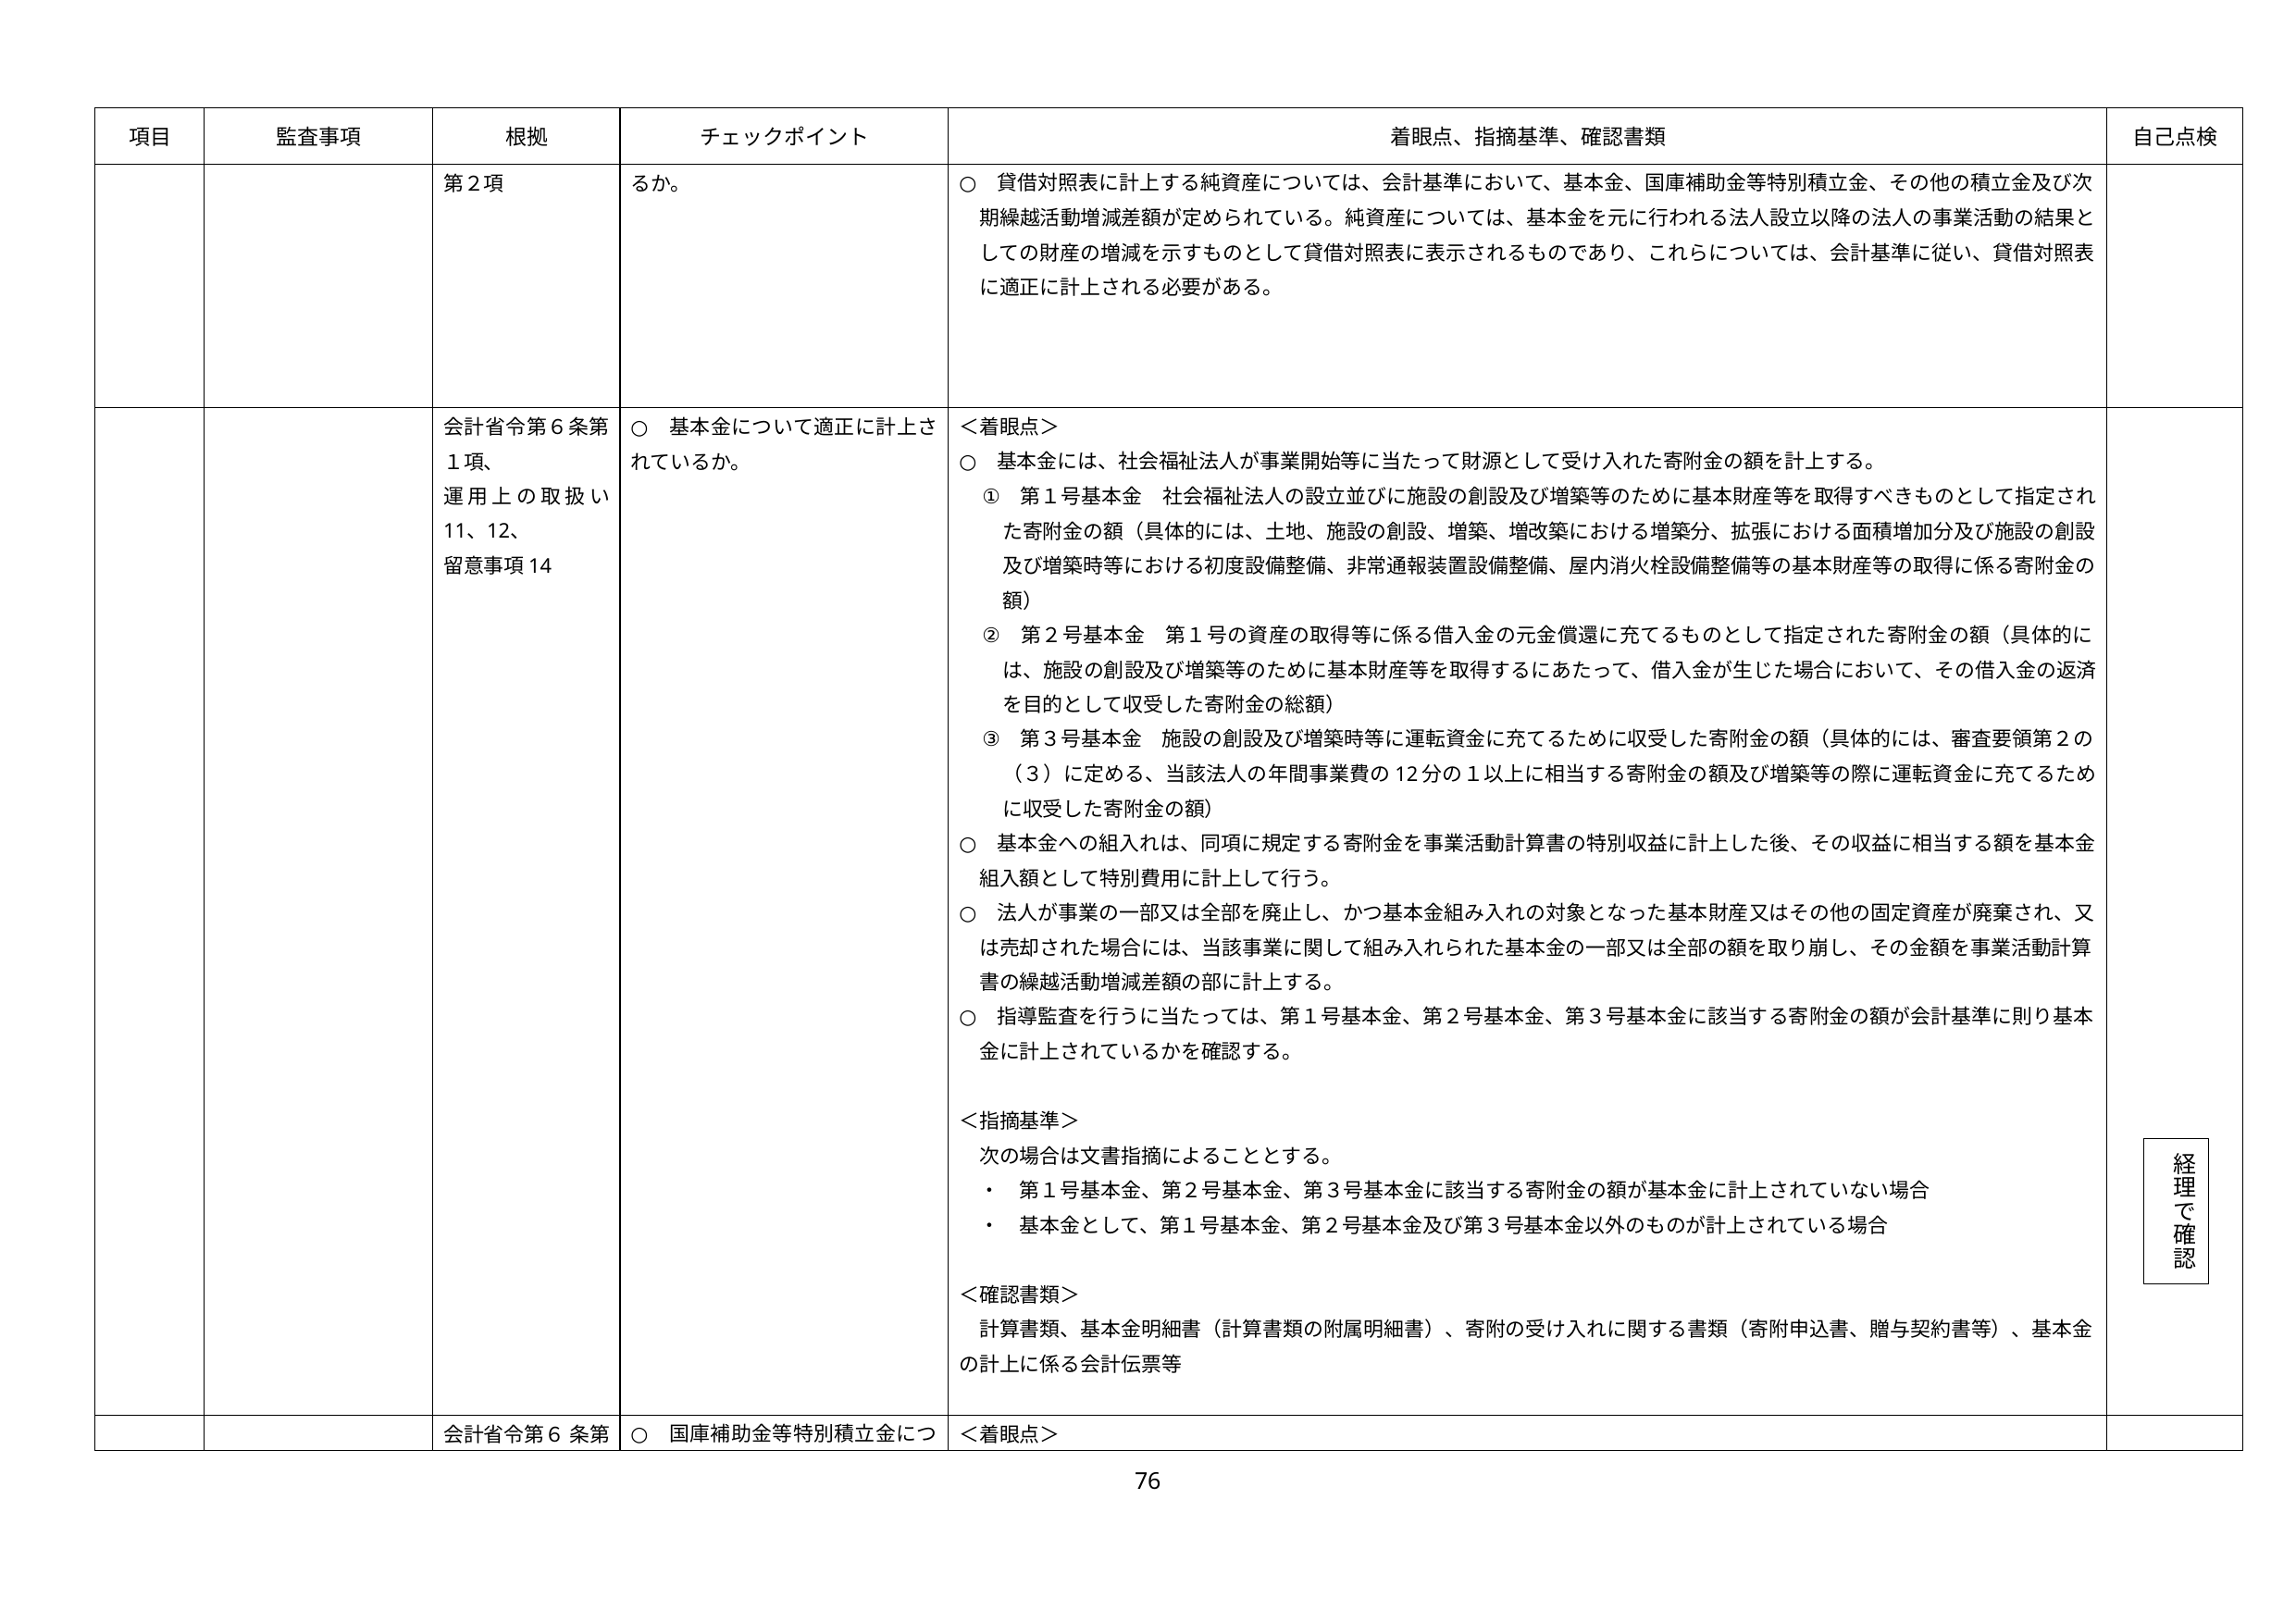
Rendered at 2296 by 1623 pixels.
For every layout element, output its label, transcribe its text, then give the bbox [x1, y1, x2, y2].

table_header 項目 [95, 108, 204, 164]
table_header 自己点検 [2107, 108, 2242, 164]
table_cell [205, 1416, 432, 1450]
table_header 監査事項 [205, 108, 432, 164]
table_cell [95, 1416, 204, 1450]
table_header 根拠 [433, 108, 619, 164]
table_cell [2175, 1416, 2242, 1450]
table_cell [2107, 165, 2175, 407]
table_cell 会計省令第６条第１項、 運用上の取扱い11、12、 留意事項14 [433, 408, 619, 1415]
table_cell [205, 408, 432, 1415]
table_header 着眼点、指摘基準、確認書類 [949, 108, 2106, 164]
table_cell [205, 165, 432, 407]
table_cell [95, 165, 204, 407]
table_cell [2175, 408, 2242, 1415]
table_cell ○ 基本金について適正に計上されているか。 [621, 408, 948, 1415]
table_cell ＜着眼点＞ ○ 基本金には、社会福祉法人が事業開始等に当たって財源として受け入れた寄附金の額を計上する。 ① 第１号基本金 社会福祉法人の設立並びに施設の創設及び増築等のために基本財産等を取得すべきものとして指定された寄附金の額（具体的には、土地、施設の創設、増築、増改築における増築分、拡張における面積増加分及び施設の創設及び増築時等における初度設備整備、非常通報装置設備整備、屋内消火栓設備整備等の基本財産等の取得に係る寄附金の額） ② 第２号基本金 第１号の資産の取得等に係る借入金の元金償還に充てるものとして指定された寄附金の額（具体的には、施設の創設及び増築等のために基本財産等を取得するにあたって、借入金が生じた場合において、その借入金の返済を目的として収受した寄附金の総額） ③ 第３号基本金 施設の創設及び増築時等に運転資金に充てるために収受した寄附金の額（具体的には、審査要領第２の（３）に定める、当該法人の年間事業費の12分の１以上に相当する寄附金の額及び増築等の際に運転資金に充てるために収受した寄附金の額） ○ 基本金への組入れは、同項に規定する寄附金を事業活動計算書の特別収益に計上した後、その収益に相当する額を基本金組入額として特別費用に計上して行う。 ○ 法人が事業の一部又は全部を廃止し、かつ基本金組み入れの対象となった基本財産又はその他の固定資産が廃棄され、又は売却された場合には、当該事業に関して組み入れられた基本金の一部又は全部の額を取り崩し、その金額を事業活動計算書の繰越活動増減差額の部に計上する。 ○ 指導監査を行うに当たっては、第１号基本金、第２号基本金、第３号基本金に該当する寄附金の額が会計基準に則り基本金に計上されているかを確認する。 ＜指摘基準＞ 次の場合は文書指摘によることとする。 ・ 第１号基本金、第２号基本金、第３号基本金に該当する寄附金の額が基本金に計上されていない場合 ・ 基本金として、第１号基本金、第２号基本金及び第３号基本金以外のものが計上されている場合 ＜確認書類＞ 計算書類、基本金明細書（計算書類の附属明細書）、寄附の受け入れに関する書類（寄附申込書、贈与契約書等）、基本金の計上に係る会計伝票等 [949, 408, 2106, 1415]
table_cell ○ 国庫補助金等特別積立金について適正に計上されているか。 [621, 1416, 948, 1450]
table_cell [433, 1416, 619, 1450]
table_header チェックポイント [621, 108, 948, 164]
table_cell [2175, 165, 2242, 407]
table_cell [949, 1416, 2106, 1450]
table_cell [2107, 1416, 2175, 1450]
table_cell 会計省令第26条第２項 [433, 165, 619, 407]
table_cell ○ 純資産は適正に計上されているか。 [621, 165, 948, 407]
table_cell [949, 165, 2106, 407]
table_cell [2107, 408, 2175, 1415]
table_cell [95, 408, 204, 1415]
